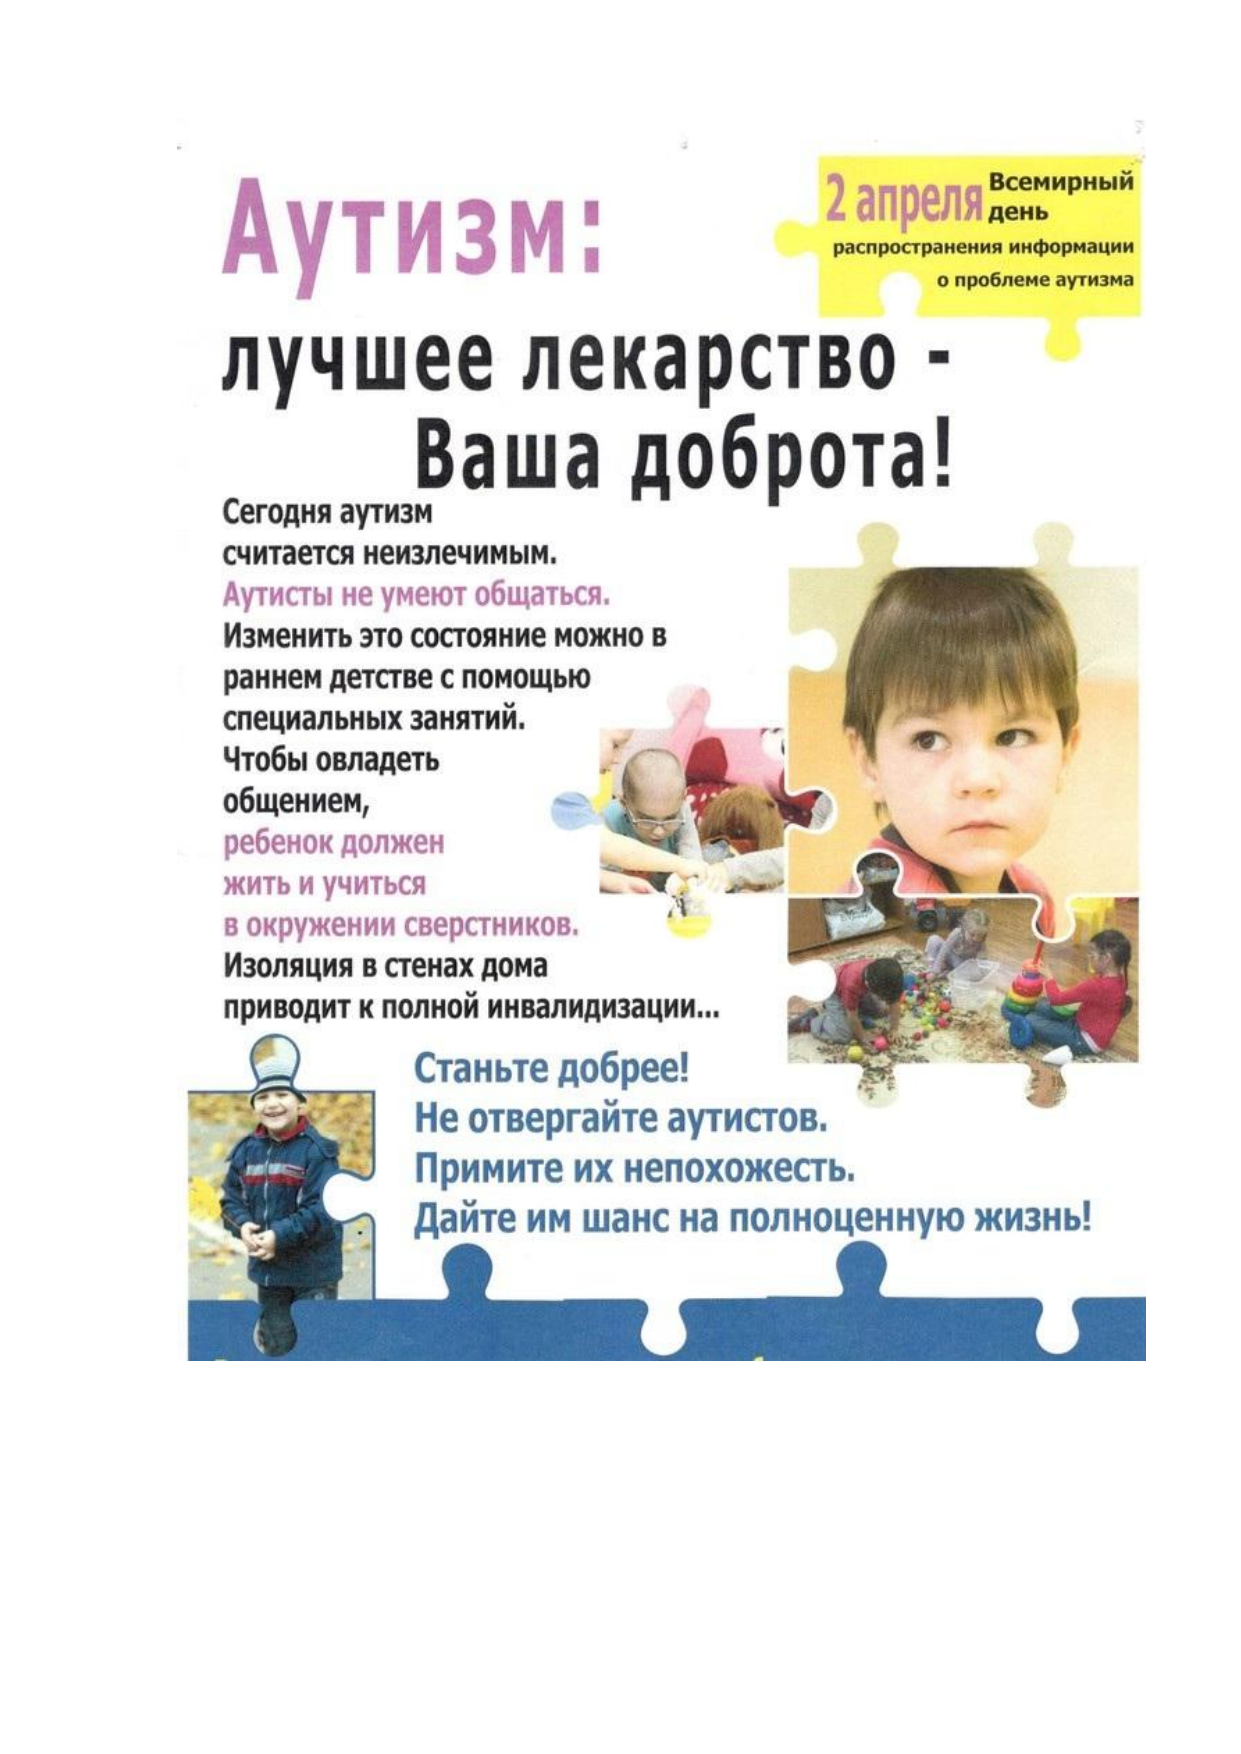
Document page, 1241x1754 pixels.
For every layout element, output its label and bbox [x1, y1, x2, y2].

picture [177, 118, 1146, 1361]
